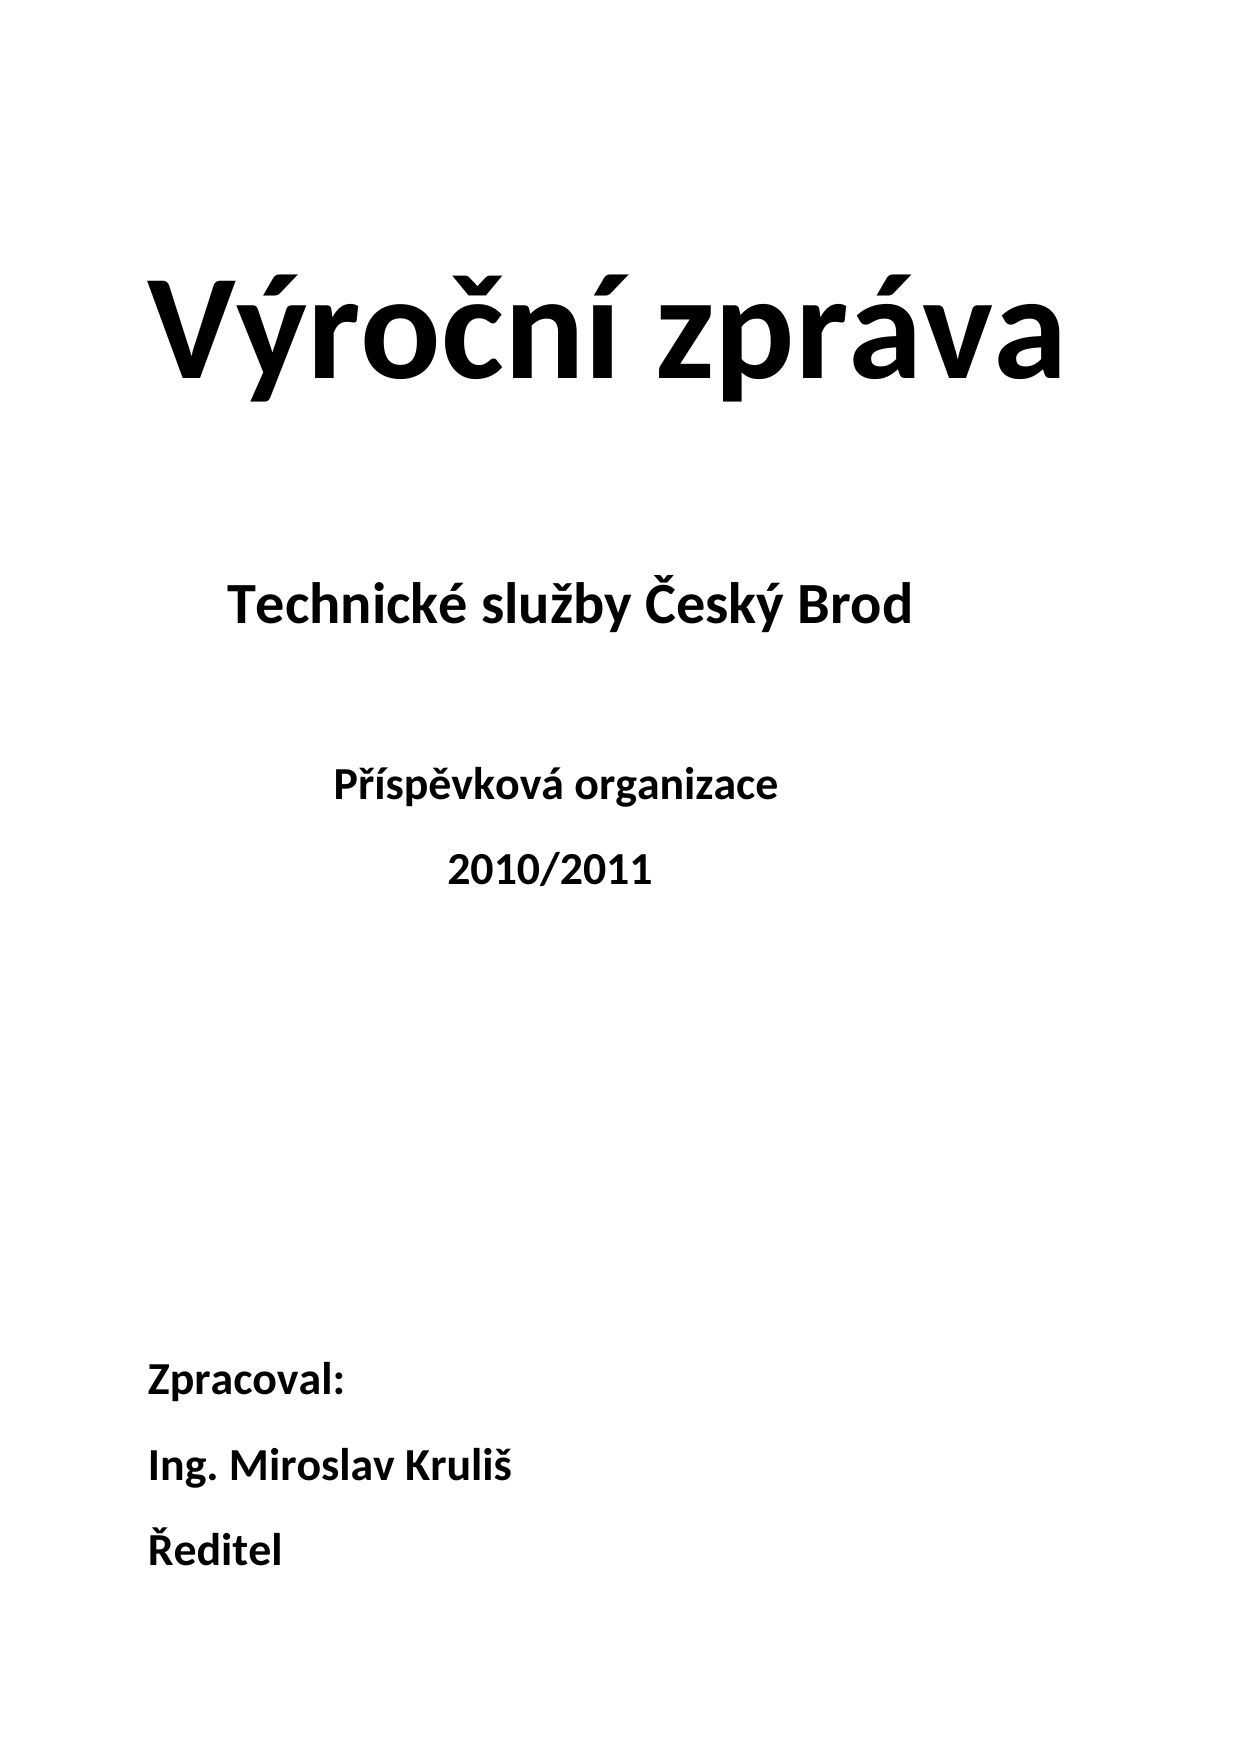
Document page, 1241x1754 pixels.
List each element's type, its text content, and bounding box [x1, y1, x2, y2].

text Ing. Miroslav Kruliš [148, 1435, 1093, 1491]
text Příspěvková organizace [148, 754, 1093, 811]
text Ředitel [148, 1521, 1093, 1576]
text Zpracoval: [148, 1350, 1093, 1406]
text 2010/2011 [148, 840, 1093, 896]
text Výroční zpráva [148, 233, 1093, 416]
text Technické služby Český Brod [148, 567, 1093, 638]
